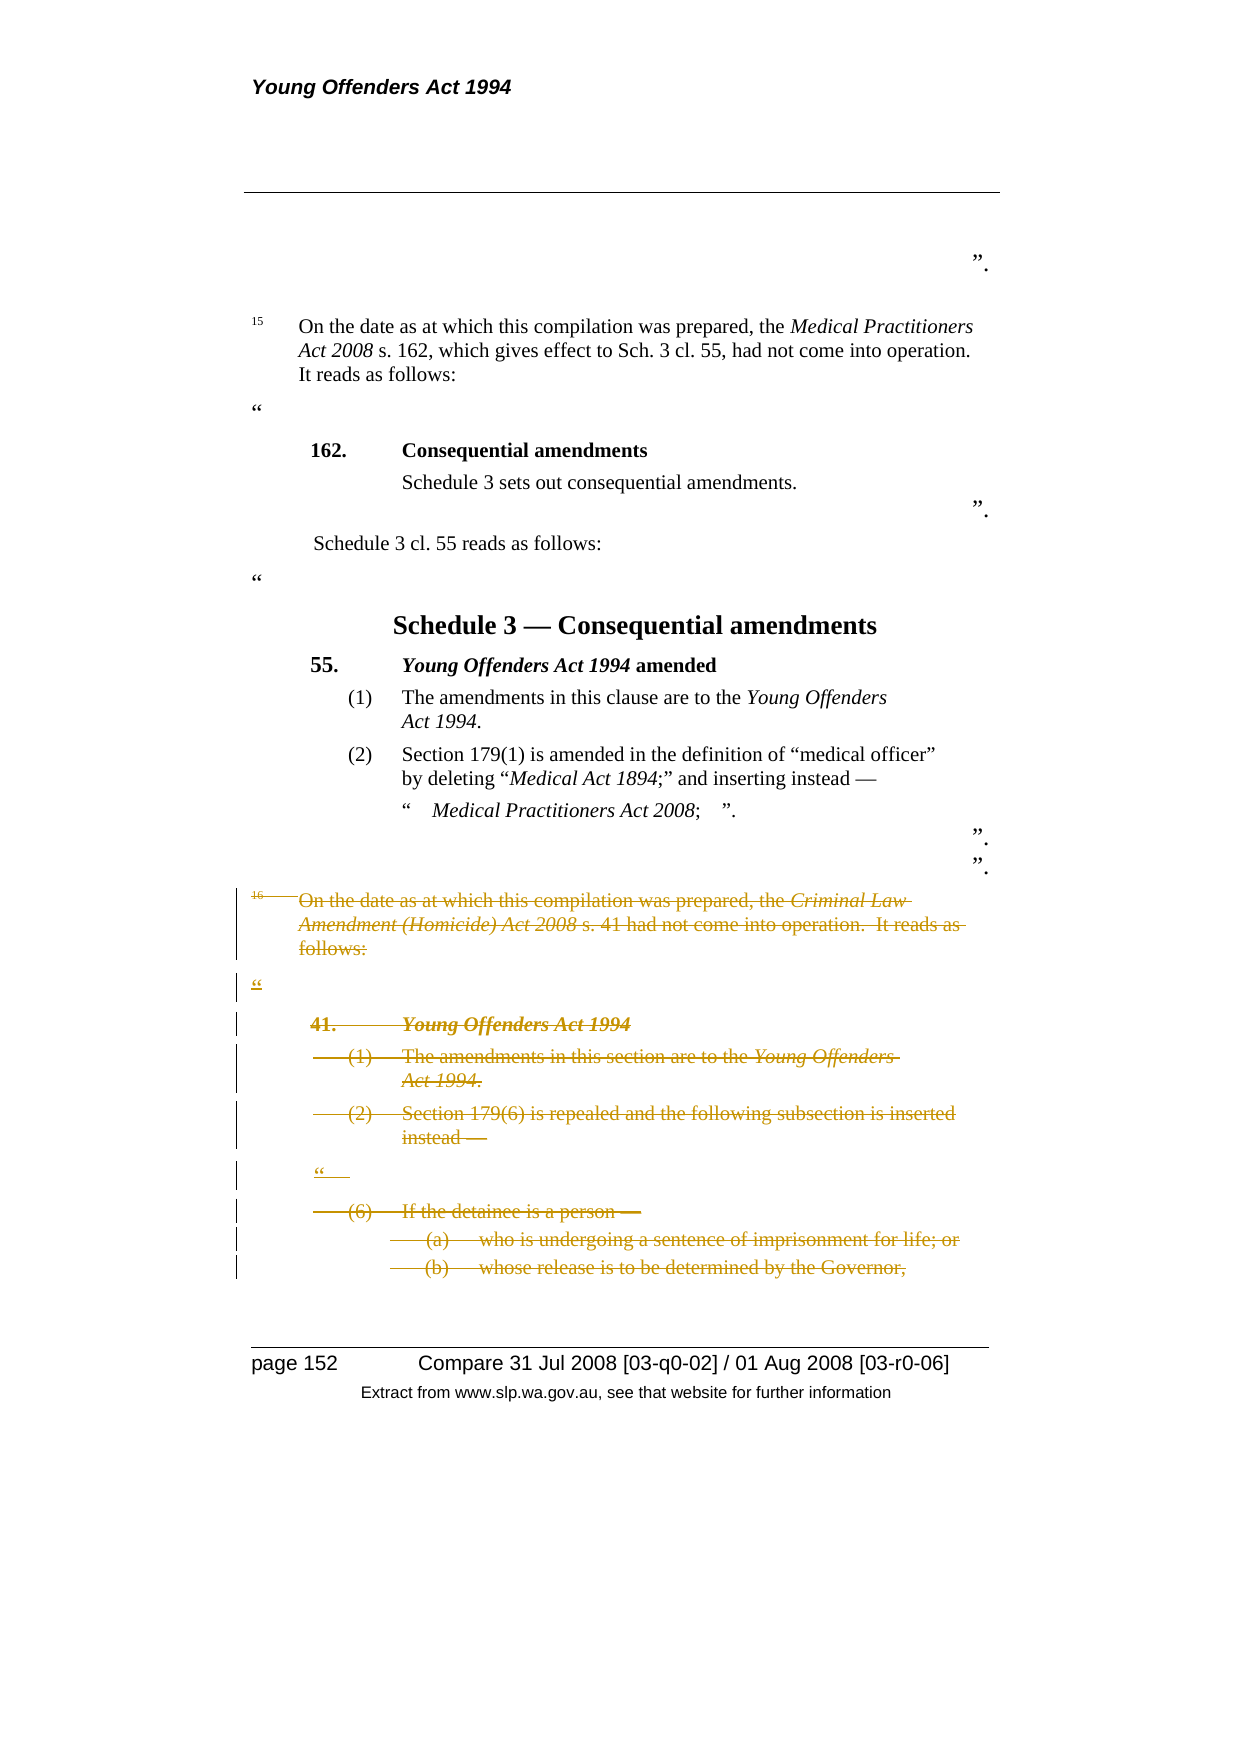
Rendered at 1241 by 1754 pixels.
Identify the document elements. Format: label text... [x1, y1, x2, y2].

text ”. [251, 851, 989, 880]
text 15 On the date as at which this compilation was prepared, the Medical Practitioners Act 2008 s. 162, which gives effect to Sch. 3 cl. 55, had not come into operation. It reads as follows: [251, 314, 989, 386]
text “ [251, 568, 989, 597]
text “ Medical Practitioners Act 2008; ”. [313, 798, 959, 822]
text ”. [251, 822, 989, 851]
subtitle 55. Young Offenders Act 1994 amended [310, 651, 959, 677]
subtitle 162. Consequential amendments [310, 438, 959, 462]
text (2) Section 179(1) is amended in the definition of “medical officer” by deleting “Medical Act 1894;” and inserting instead — [313, 742, 959, 790]
text Schedule 3 sets out consequential amendments. [313, 470, 959, 494]
text (1) The amendments in this clause are to the Young Offenders Act 1994. [313, 685, 959, 733]
text Schedule 3 cl. 55 reads as follows: [313, 531, 959, 555]
subtitle Schedule 3 — Consequential amendments [310, 609, 959, 640]
text ”. [251, 248, 989, 277]
text “ [251, 398, 989, 427]
text ”. [251, 494, 989, 523]
